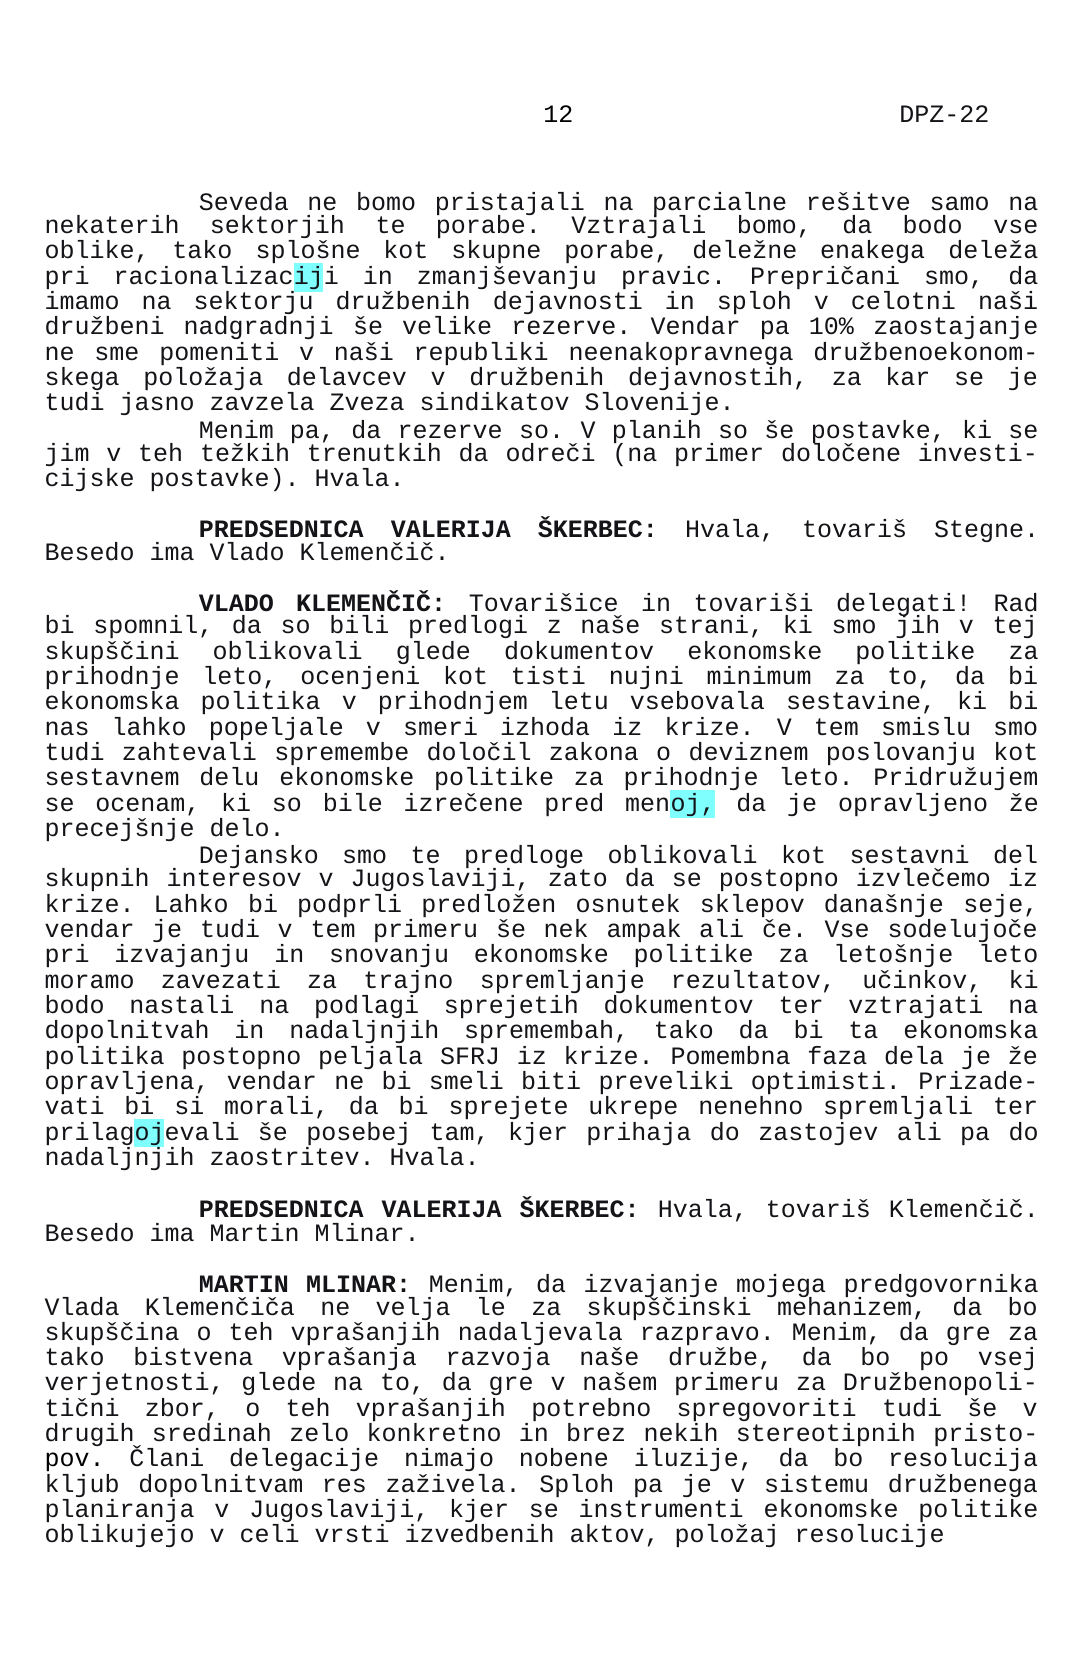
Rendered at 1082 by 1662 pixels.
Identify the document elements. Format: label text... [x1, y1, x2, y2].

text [44, 1272, 1039, 1550]
text Dejansko smo te predloge oblikovali kot sestavni del skupnih interesov v Jugoslaviji, zato da se postopno izvlečemo iz krize. Lahko bi podprli predložen osnutek sklepov današnje seje, vendar je tudi v tem primeru še nek ampak ali če. Vse sodelujoče pri izvajanju in snovanju ekonomske politike za letošnje leto moramo zavezati za trajno spremljanje rezultatov, učinkov, ki bodo nastali na podlagi sprejetih dokumentov ter vztrajati na dopolnitvah in nadaljnjih spremembah, tako da bi ta ekonomska politika postopno peljala SFRJ iz krize. Pomembna faza dela je že opravljena, vendar ne bi smeli biti preveliki optimisti. Prizade- vati bi si morali, da bi sprejete ukrepe nenehno spremljali ter prilagojevali še posebej tam, kjer prihaja do zastojev ali pa do nadaljnjih zaostritev. Hvala. [44, 844, 1039, 1173]
text Seveda ne bomo pristajali na parcialne rešitve samo na nekaterih sektorjih te porabe. Vztrajali bomo, da bodo vse oblike, tako splošne kot skupne porabe, deležne enakega deleža pri racionalizaciji in zmanjševanju pravic. Prepričani smo, da imamo na sektorju družbenih dejavnosti in sploh v celotni naši družbeni nadgradnji še velike rezerve. Vendar pa 10% zaostajanje ne sme pomeniti v naši republiki neenakopravnega družbenoekonom- skega položaja delavcev v družbenih dejavnostih, za kar se je tudi jasno zavzela Zveza sindikatov Slovenije. [44, 191, 1039, 418]
text PREDSEDNICA VALERIJA ŠKERBEC: Hvala, tovariš Stegne. Besedo ima Vlado Klemenčič. [44, 517, 1039, 568]
text PREDSEDNICA VALERIJA ŠKERBEC: Hvala, tovariš Klemenčič. Besedo ima Martin Mlinar. [44, 1196, 1039, 1249]
text VLADO KLEMENČIČ: Tovarišice in tovariši delegati! Rad bi spomnil, da so bili predlogi z naše strani, ki smo jih v tej skupščini oblikovali glede dokumentov ekonomske politike za prihodnje leto, ocenjeni kot tisti nujni minimum za to, da bi ekonomska politika v prihodnjem letu vsebovala sestavine, ki bi nas lahko popeljale v smeri izhoda iz krize. V tem smislu smo tudi zahtevali spremembe določil zakona o deviznem poslovanju kot sestavnem delu ekonomske politike za prihodnje leto. Pridružujem se ocenam, ki so bile izrečene pred menoj, da je opravljeno že precejšnje delo. [44, 591, 1039, 844]
text Menim pa, da rezerve so. V planih so še postavke, ki se jim v teh težkih trenutkih da odreči (na primer določene investi- cijske postavke). Hvala. [44, 418, 1039, 494]
